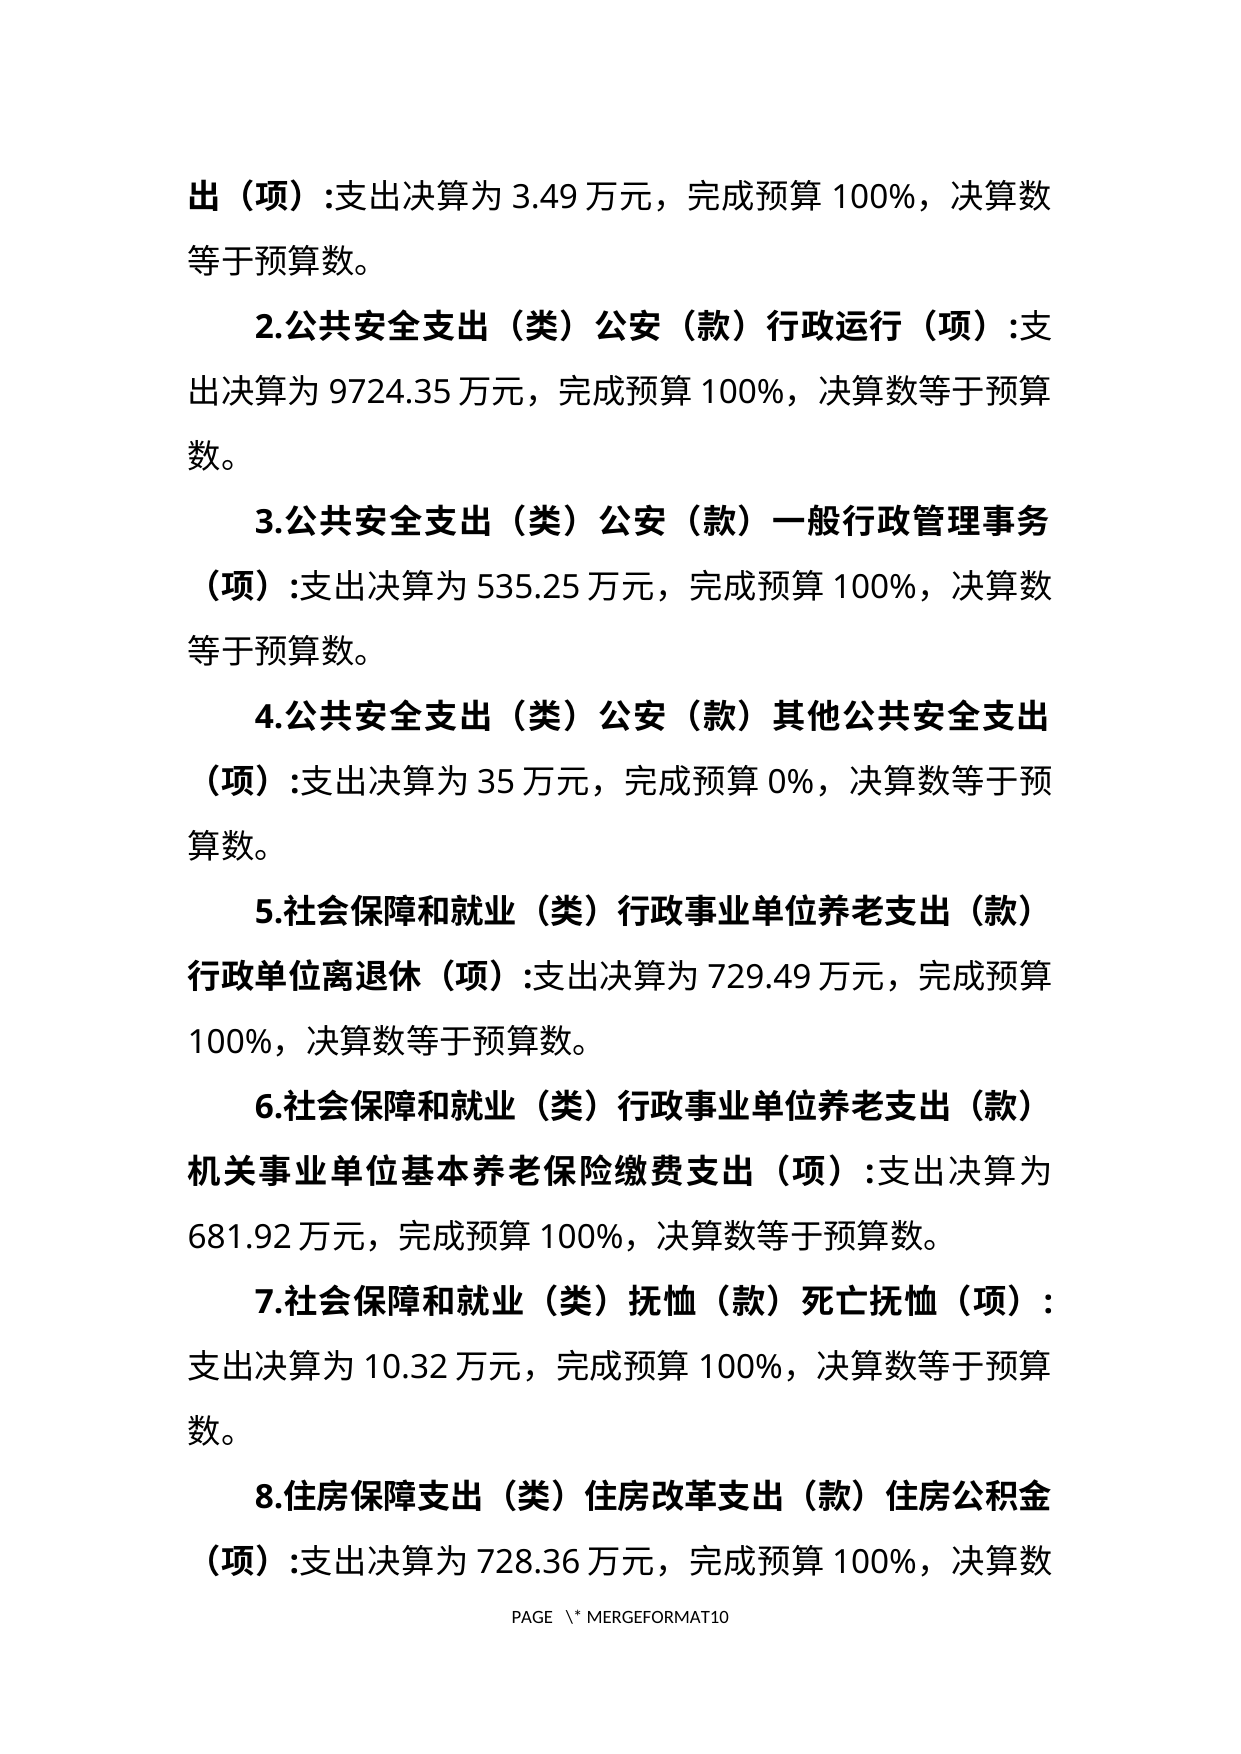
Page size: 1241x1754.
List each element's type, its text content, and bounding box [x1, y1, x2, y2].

text 3.公共安全支出（类）公安（款）一般行政管理事务（项）:支出决算为535.25万元，完成预算100%，决算数等于预算数。 [187, 487, 1053, 682]
text 6.社会保障和就业（类）行政事业单位养老支出（款）机关事业单位基本养老保险缴费支出（项）:支出决算为681.92万元，完成预算100%，决算数等于预算数。 [187, 1072, 1053, 1267]
text 5.社会保障和就业（类）行政事业单位养老支出（款）行政单位离退休（项）:支出决算为729.49万元，完成预算100%，决算数等于预算数。 [187, 877, 1053, 1072]
text 4.公共安全支出（类）公安（款）其他公共安全支出（项）:支出决算为35万元，完成预算0%，决算数等于预算数。 [187, 682, 1053, 877]
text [187, 162, 1053, 292]
text 7.社会保障和就业（类）抚恤（款）死亡抚恤（项）:支出决算为10.32万元，完成预算100%，决算数等于预算数。 [187, 1267, 1053, 1462]
text 2.公共安全支出（类）公安（款）行政运行（项）:支出决算为9724.35万元，完成预算100%，决算数等于预算数。 [187, 292, 1053, 487]
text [187, 1462, 1053, 1592]
